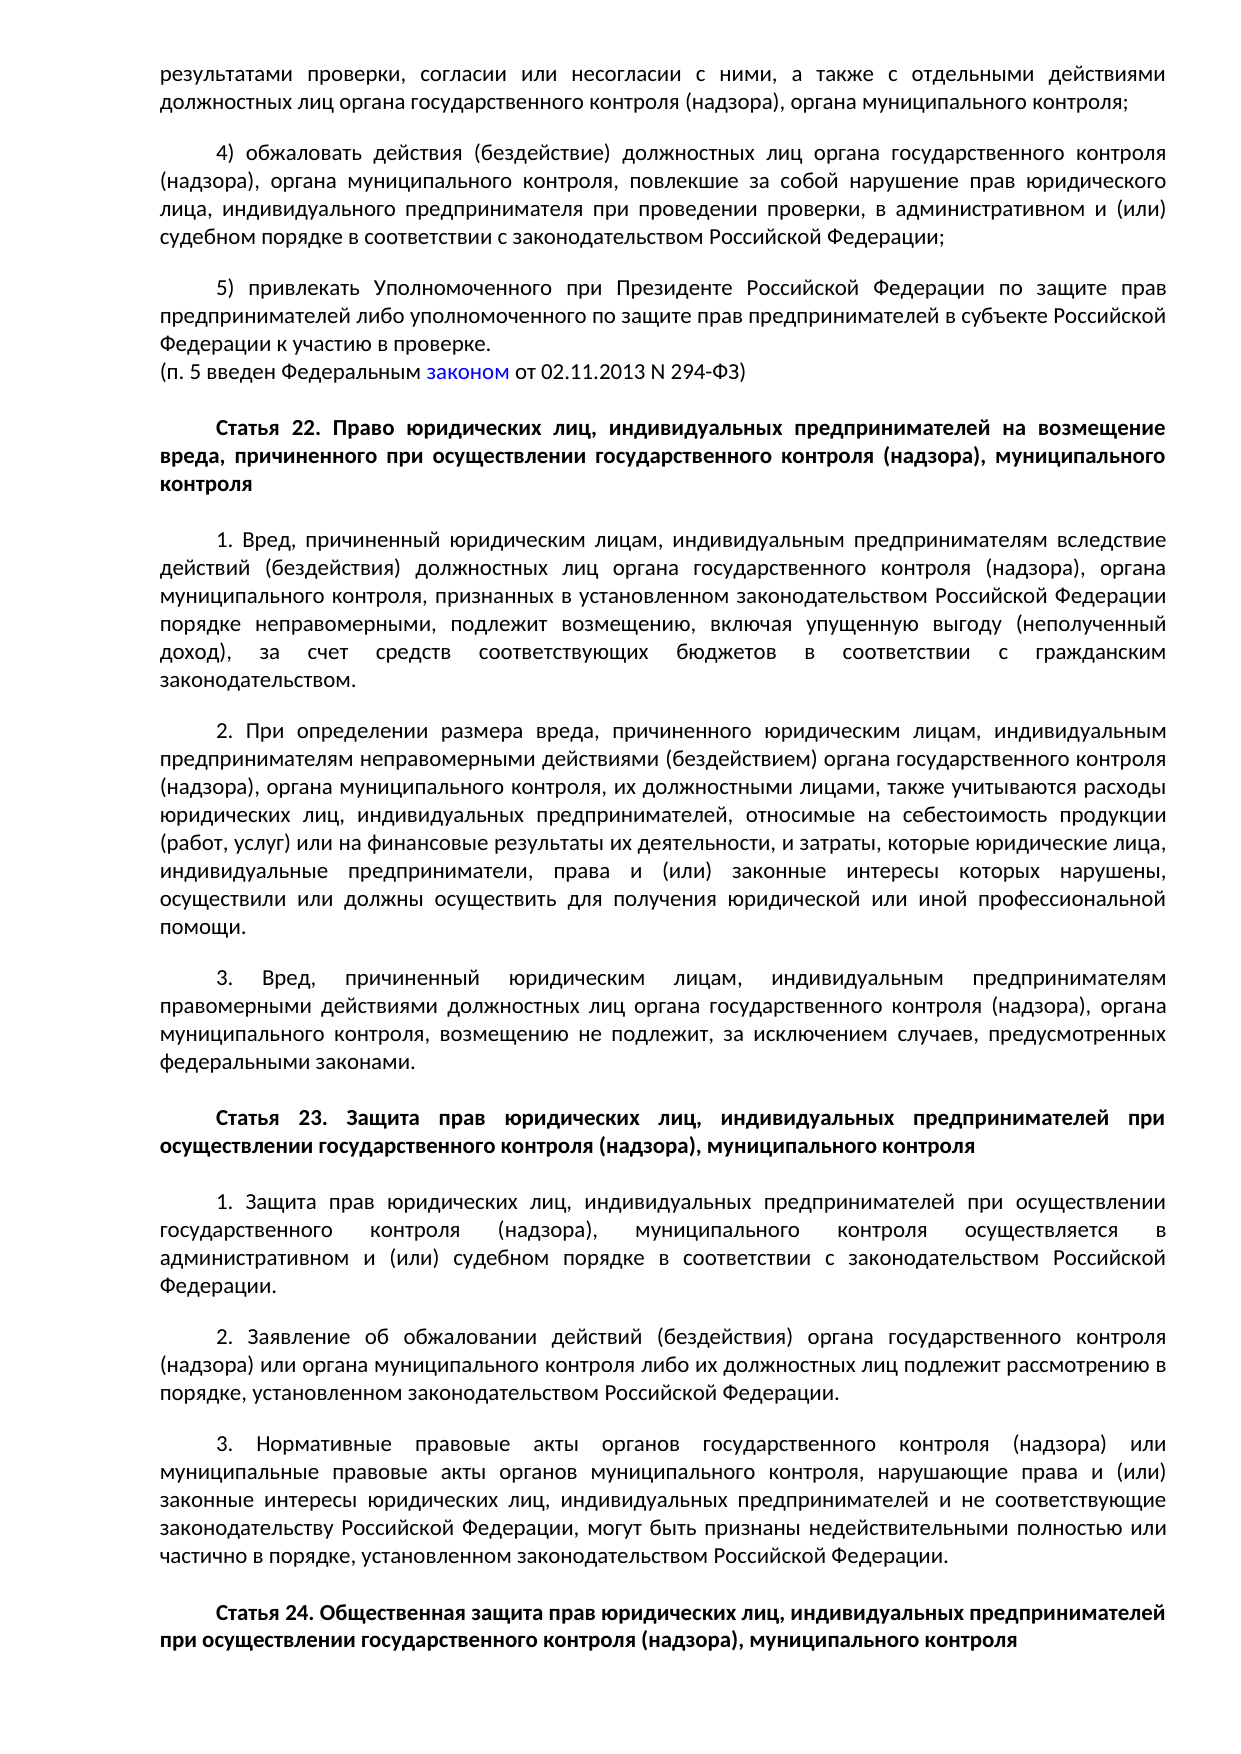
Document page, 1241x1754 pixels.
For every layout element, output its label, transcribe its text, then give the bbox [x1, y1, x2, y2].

text (п. 5 введен Федеральным законом от 02.11.2013 N 294-ФЗ) [159, 357, 1167, 385]
text 3. Нормативные правовые акты органов государственного контроля (надзора) или муниципальные правовые акты органов муниципального контроля, нарушающие права и (или) законные интересы юридических лиц, индивидуальных предпринимателей и не соответствующие законодательству Российской Федерации, могут быть признаны недействительными полностью или частично в порядке, установленном законодательством Российской Федерации. [159, 1429, 1167, 1569]
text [159, 59, 1167, 115]
title Статья 23. Защита прав юридических лиц, индивидуальных предпринимателей при осуществлении государственного контроля (надзора), муниципального контроля [159, 1103, 1167, 1159]
text 3. Вред, причиненный юридическим лицам, индивидуальным предпринимателям правомерными действиями должностных лиц органа государственного контроля (надзора), органа муниципального контроля, возмещению не подлежит, за исключением случаев, предусмотренных федеральными законами. [159, 963, 1167, 1075]
text 1. Вред, причиненный юридическим лицам, индивидуальным предпринимателям вследствие действий (бездействия) должностных лиц органа государственного контроля (надзора), органа муниципального контроля, признанных в установленном законодательством Российской Федерации порядке неправомерными, подлежит возмещению, включая упущенную выгоду (неполученный доход), за счет средств соответствующих бюджетов в соответствии с гражданским законодательством. [159, 525, 1167, 693]
text 1. Защита прав юридических лиц, индивидуальных предпринимателей при осуществлении государственного контроля (надзора), муниципального контроля осуществляется в административном и (или) судебном порядке в соответствии с законодательством Российской Федерации. [159, 1187, 1167, 1299]
text 4) обжаловать действия (бездействие) должностных лиц органа государственного контроля (надзора), органа муниципального контроля, повлекшие за собой нарушение прав юридического лица, индивидуального предпринимателя при проведении проверки, в административном и (или) судебном порядке в соответствии с законодательством Российской Федерации; [159, 138, 1167, 250]
title Статья 22. Право юридических лиц, индивидуальных предпринимателей на возмещение вреда, причиненного при осуществлении государственного контроля (надзора), муниципального контроля [159, 413, 1167, 497]
title Статья 24. Общественная защита прав юридических лиц, индивидуальных предпринимателей при осуществлении государственного контроля (надзора), муниципального контроля [159, 1598, 1167, 1654]
text 5) привлекать Уполномоченного при Президенте Российской Федерации по защите прав предпринимателей либо уполномоченного по защите прав предпринимателей в субъекте Российской Федерации к участию в проверке. [159, 273, 1167, 357]
text 2. При определении размера вреда, причиненного юридическим лицам, индивидуальным предпринимателям неправомерными действиями (бездействием) органа государственного контроля (надзора), органа муниципального контроля, их должностными лицами, также учитываются расходы юридических лиц, индивидуальных предпринимателей, относимые на себестоимость продукции (работ, услуг) или на финансовые результаты их деятельности, и затраты, которые юридические лица, индивидуальные предприниматели, права и (или) законные интересы которых нарушены, осуществили или должны осуществить для получения юридической или иной профессиональной помощи. [159, 716, 1167, 940]
text 2. Заявление об обжаловании действий (бездействия) органа государственного контроля (надзора) или органа муниципального контроля либо их должностных лиц подлежит рассмотрению в порядке, установленном законодательством Российской Федерации. [159, 1322, 1167, 1407]
